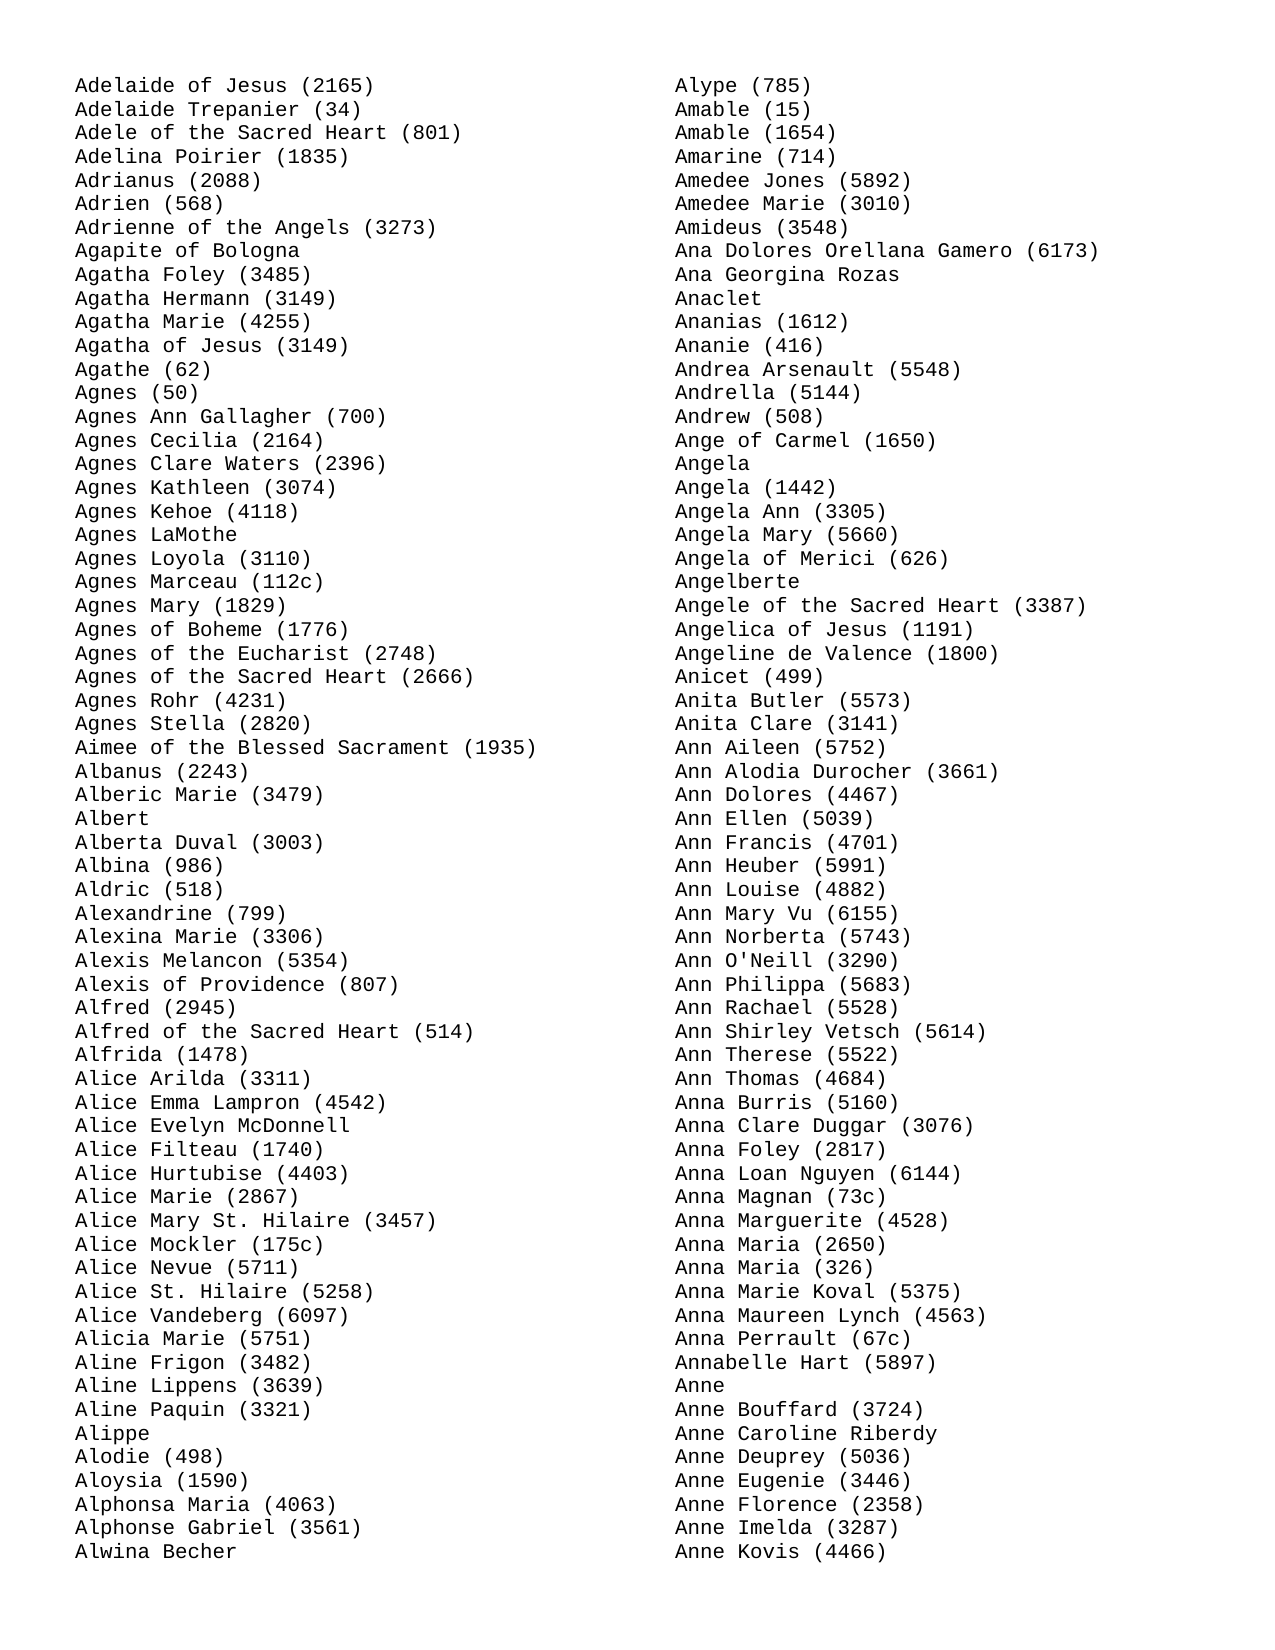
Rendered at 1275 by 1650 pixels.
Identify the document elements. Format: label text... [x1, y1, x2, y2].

text Agnes Clare Waters (2396) [75, 453, 600, 477]
text Agatha of Jesus (3149) [75, 335, 600, 359]
text Alexina Marie (3306) [75, 926, 600, 950]
text Aldric (518) [75, 879, 600, 903]
text Ana Georgina Rozas [675, 264, 1200, 288]
text Anne Deuprey (5036) [675, 1446, 1200, 1470]
text Anna Magnan (73c) [675, 1186, 1200, 1210]
text Ann Dolores (4467) [675, 784, 1200, 808]
text Adele of the Sacred Heart (801) [75, 122, 600, 146]
text Alice Mockler (175c) [75, 1234, 600, 1257]
text Ann Mary Vu (6155) [675, 903, 1200, 926]
text Amable (15) [675, 99, 1200, 122]
text Anna Marie Koval (5375) [675, 1281, 1200, 1304]
text Agathe (62) [75, 359, 600, 382]
text Agnes Cecilia (2164) [75, 430, 600, 453]
text Anne Imelda (3287) [675, 1517, 1200, 1541]
text Adrien (568) [75, 193, 600, 217]
text Alicia Marie (5751) [75, 1328, 600, 1352]
text Alphonsa Maria (4063) [75, 1494, 600, 1517]
text Anne Caroline Riberdy [675, 1423, 1200, 1446]
text Andrella (5144) [675, 382, 1200, 406]
text Ann Therese (5522) [675, 1044, 1200, 1068]
text Agnes Marceau (112c) [75, 572, 600, 595]
text Alberta Duval (3003) [75, 832, 600, 855]
text Angela Mary (5660) [675, 524, 1200, 548]
text Angela (1442) [675, 477, 1200, 501]
text Ann Thomas (4684) [675, 1068, 1200, 1092]
text Alice St. Hilaire (5258) [75, 1281, 600, 1304]
text Agatha Foley (3485) [75, 264, 600, 288]
text Ann O'Neill (3290) [675, 950, 1200, 973]
text Ann Shirley Vetsch (5614) [675, 1021, 1200, 1044]
text Alice Evelyn McDonnell [75, 1115, 600, 1139]
text Angela [675, 453, 1200, 477]
text Aloysia (1590) [75, 1470, 600, 1494]
text Agnes Rohr (4231) [75, 690, 600, 713]
text Anne Bouffard (3724) [675, 1399, 1200, 1423]
text Agnes LaMothe [75, 524, 600, 548]
text Ann Ellen (5039) [675, 808, 1200, 832]
text Anita Clare (3141) [675, 713, 1200, 737]
text Agnes of the Eucharist (2748) [75, 642, 600, 666]
text Agnes (50) [75, 382, 600, 406]
text Alype (785) [675, 75, 1200, 99]
text Ana Dolores Orellana Gamero (6173) [675, 241, 1200, 264]
text Agnes of the Sacred Heart (2666) [75, 666, 600, 690]
text Andrew (508) [675, 406, 1200, 430]
text Agnes Mary (1829) [75, 595, 600, 619]
text Agatha Marie (4255) [75, 311, 600, 335]
text Alexis Melancon (5354) [75, 950, 600, 973]
text Andrea Arsenault (5548) [675, 359, 1200, 382]
text Albert [75, 808, 600, 832]
text Alexis of Providence (807) [75, 973, 600, 997]
text Adelaide Trepanier (34) [75, 99, 600, 122]
text Anna Maria (2650) [675, 1234, 1200, 1257]
text Albina (986) [75, 855, 600, 879]
text Anne Florence (2358) [675, 1494, 1200, 1517]
text Ann Louise (4882) [675, 879, 1200, 903]
text Ann Heuber (5991) [675, 855, 1200, 879]
text Adrienne of the Angels (3273) [75, 217, 600, 241]
text Amable (1654) [675, 122, 1200, 146]
text Anna Perrault (67c) [675, 1328, 1200, 1352]
text Anna Clare Duggar (3076) [675, 1115, 1200, 1139]
text Angele of the Sacred Heart (3387) [675, 595, 1200, 619]
text Alwina Becher [75, 1541, 600, 1565]
text Anaclet [675, 288, 1200, 311]
text Agnes Kathleen (3074) [75, 477, 600, 501]
text Adrianus (2088) [75, 169, 600, 193]
text Agnes of Boheme (1776) [75, 619, 600, 642]
text Alfrida (1478) [75, 1044, 600, 1068]
text Anita Butler (5573) [675, 690, 1200, 713]
text Aline Paquin (3321) [75, 1399, 600, 1423]
text Ann Philippa (5683) [675, 973, 1200, 997]
text Alice Arilda (3311) [75, 1068, 600, 1092]
text Anna Loan Nguyen (6144) [675, 1163, 1200, 1186]
text Amedee Marie (3010) [675, 193, 1200, 217]
text Alice Mary St. Hilaire (3457) [75, 1210, 600, 1234]
text Albanus (2243) [75, 761, 600, 784]
text Amarine (714) [675, 146, 1200, 169]
text Amideus (3548) [675, 217, 1200, 241]
text Alice Filteau (1740) [75, 1139, 600, 1163]
text Ann Rachael (5528) [675, 997, 1200, 1021]
text Anicet (499) [675, 666, 1200, 690]
text Angeline de Valence (1800) [675, 642, 1200, 666]
text Alice Hurtubise (4403) [75, 1163, 600, 1186]
text Ann Norberta (5743) [675, 926, 1200, 950]
text Adelina Poirier (1835) [75, 146, 600, 169]
text Agatha Hermann (3149) [75, 288, 600, 311]
text Alfred (2945) [75, 997, 600, 1021]
text Alice Emma Lampron (4542) [75, 1092, 600, 1115]
text Angelberte [675, 572, 1200, 595]
text Anne [675, 1376, 1200, 1399]
text Alice Nevue (5711) [75, 1257, 600, 1281]
text Alfred of the Sacred Heart (514) [75, 1021, 600, 1044]
text Agnes Stella (2820) [75, 713, 600, 737]
text Anna Marguerite (4528) [675, 1210, 1200, 1234]
text Adelaide of Jesus (2165) [75, 75, 600, 99]
text Agnes Kehoe (4118) [75, 501, 600, 524]
text Agnes Ann Gallagher (700) [75, 406, 600, 430]
text Annabelle Hart (5897) [675, 1352, 1200, 1376]
text Ann Aileen (5752) [675, 737, 1200, 761]
text Alippe [75, 1423, 600, 1446]
text Alberic Marie (3479) [75, 784, 600, 808]
text Anna Maureen Lynch (4563) [675, 1304, 1200, 1328]
text Ange of Carmel (1650) [675, 430, 1200, 453]
text Alice Marie (2867) [75, 1186, 600, 1210]
text Ananias (1612) [675, 311, 1200, 335]
text Anne Eugenie (3446) [675, 1470, 1200, 1494]
text Angela of Merici (626) [675, 548, 1200, 572]
text Aline Frigon (3482) [75, 1352, 600, 1376]
text Amedee Jones (5892) [675, 169, 1200, 193]
text Alodie (498) [75, 1446, 600, 1470]
text Anna Foley (2817) [675, 1139, 1200, 1163]
text Alphonse Gabriel (3561) [75, 1517, 600, 1541]
text Agnes Loyola (3110) [75, 548, 600, 572]
text Angela Ann (3305) [675, 501, 1200, 524]
text Ann Francis (4701) [675, 832, 1200, 855]
text Aline Lippens (3639) [75, 1376, 600, 1399]
text Ann Alodia Durocher (3661) [675, 761, 1200, 784]
text Anna Burris (5160) [675, 1092, 1200, 1115]
text Alexandrine (799) [75, 903, 600, 926]
text Aimee of the Blessed Sacrament (1935) [75, 737, 600, 761]
text Anna Maria (326) [675, 1257, 1200, 1281]
text Angelica of Jesus (1191) [675, 619, 1200, 642]
text Ananie (416) [675, 335, 1200, 359]
text Agapite of Bologna [75, 241, 600, 264]
text Alice Vandeberg (6097) [75, 1304, 600, 1328]
text Anne Kovis (4466) [675, 1541, 1200, 1565]
